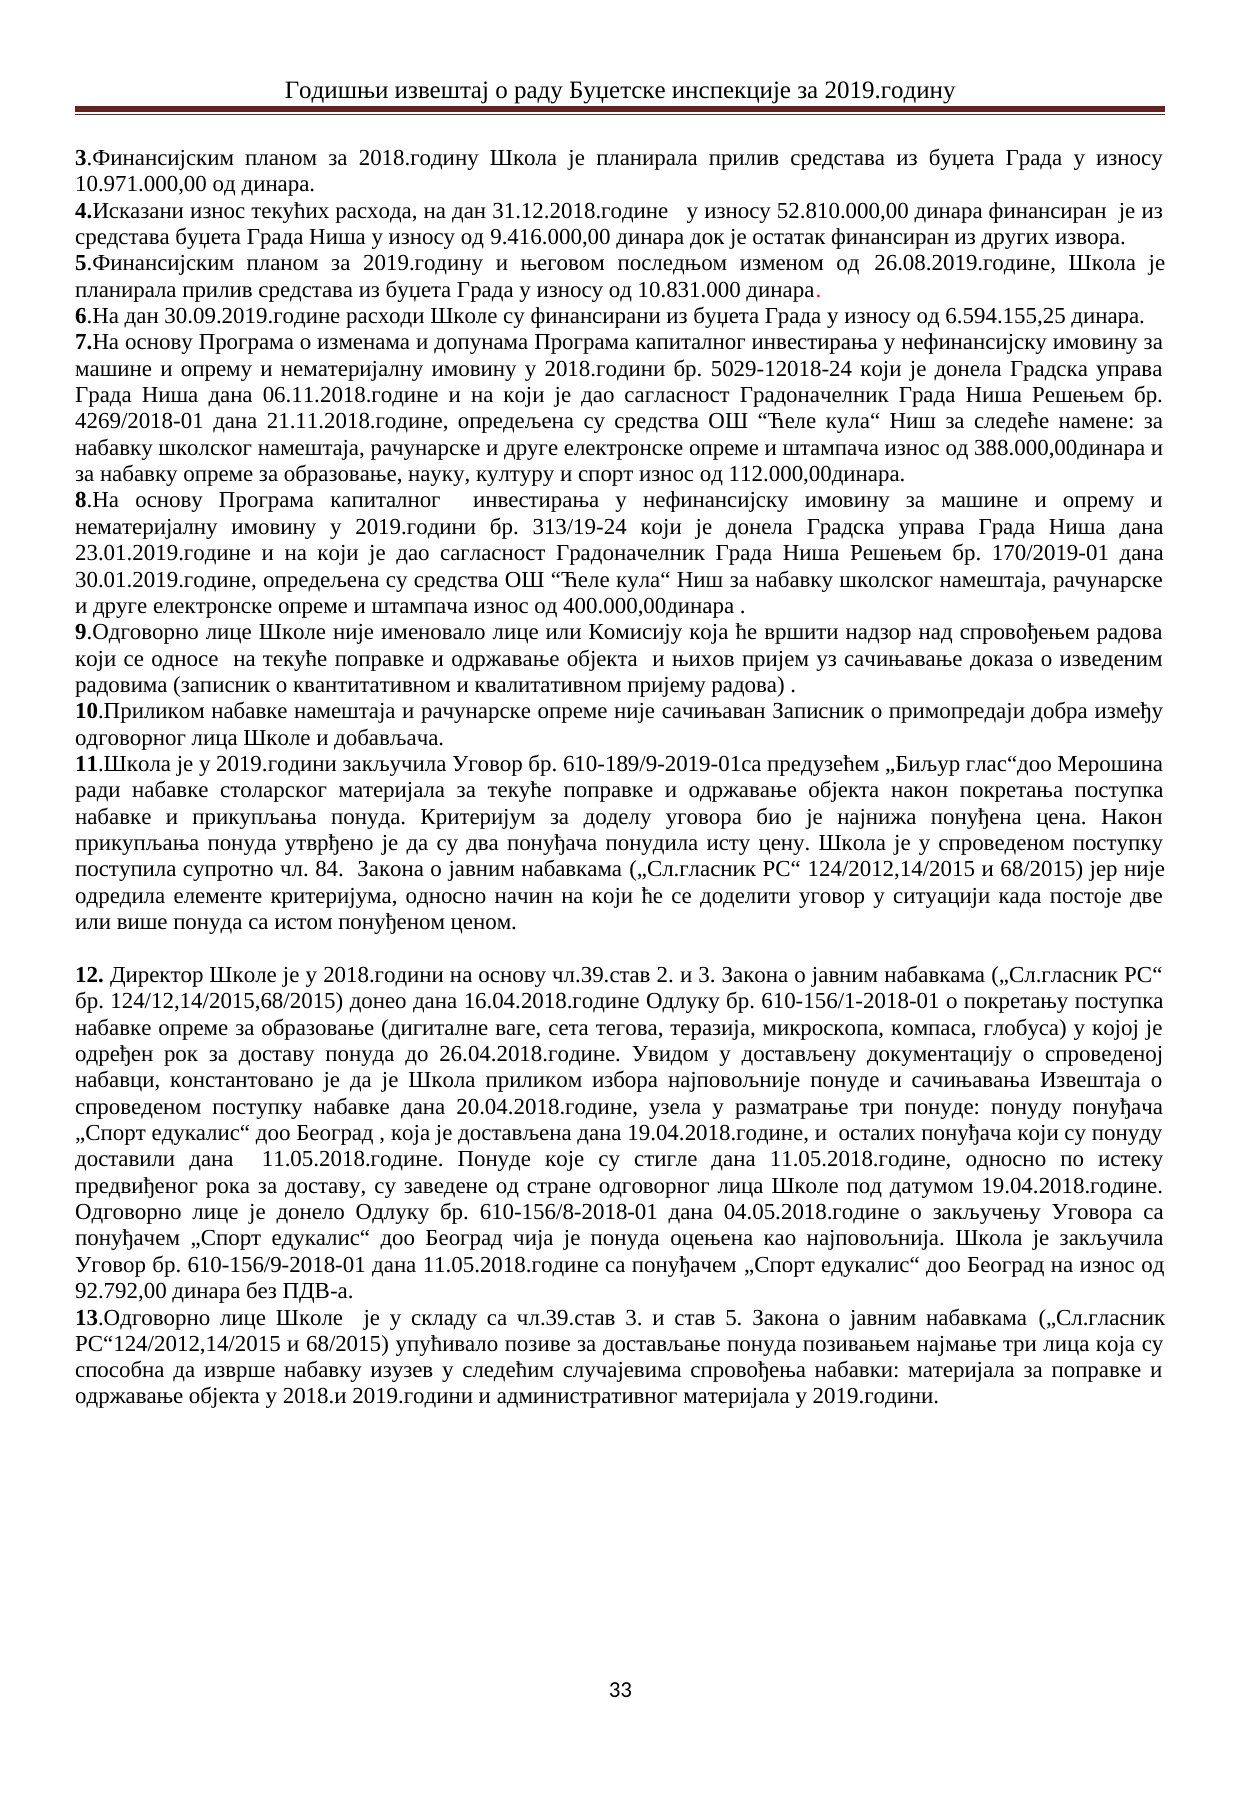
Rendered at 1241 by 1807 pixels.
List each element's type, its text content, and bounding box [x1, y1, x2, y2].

text 7.На основу Програма о изменама и допунама Програма капиталног инвестирања у нефинансијску имовину за машине и опрему и нематеријалну имовину у 2018.години бр. 5029-12018-24 који је донела Градска управа Града Ниша дана 06.11.2018.године и на који је дао сагласност Градоначелник Града Ниша Решењем бр. 4269/2018-01 дана 21.11.2018.године, опредељена су средства ОШ “Ћеле кула“ Ниш за следеће намене: за набавку школског намештаја, рачунарске и друге електронске опреме и штампача износ од 388.000,00динара и за набавку опреме за образовање, науку, културу и спорт износ од 112.000,00динара. [75, 328, 1165, 487]
text 4.Исказани износ текућих расхода, на дан 31.12.2018.године у износу 52.810.000,00 динара финансиран је из средстава буџета Града Ниша у износу од 9.416.000,00 динара док је остатак финансиран из других извора. [75, 197, 1165, 249]
text 9.Одговорно лице Школе није именовало лице или Комисију која ће вршити надзор над спровођењем радова који се односе на текуће поправке и одржавање објекта и њихов пријем уз сачињавање доказа о изведеним радовима (записник о квантитативном и квалитативном пријему радова) . [75, 618, 1165, 697]
text 3.Финансијским планом за 2018.годину Школа је планирала прилив средстава из буџета Града у износу 10.971.000,00 од динара. [75, 144, 1165, 197]
text 8.На основу Програма капиталног инвестирања у нефинансијску имовину за машине и опрему и нематеријалну имовину у 2019.години бр. 313/19-24 који је донела Градска управа Града Ниша дана 23.01.2019.године и на који је дао сагласност Градоначелник Града Ниша Решењем бр. 170/2019-01 дана 30.01.2019.године, опредељена су средства ОШ “Ћеле кула“ Ниш за набавку школског намештаја, рачунарске и друге електронске опреме и штампача износ од 400.000,00динара . [75, 487, 1165, 618]
text 6.На дан 30.09.2019.године расходи Школе су финансирани из буџета Града у износу од 6.594.155,25 динара. [75, 302, 1165, 328]
text 11.Школа је у 2019.години закључила Уговор бр. 610-189/9-2019-01са предузећем „Биљур глас“доо Мерошина ради набавке столарског материјала за текуће поправке и одржавање објекта након покретања поступка набавке и прикупљања понуда. Критеријум за доделу уговора био је најнижа понуђена цена. Након прикупљања понуда утврђено је да су два понуђача понудила исту цену. Школа је у спроведеном поступку поступила супротно чл. 84. Закона о јавним набавкама („Сл.гласник РС“ 124/2012,14/2015 и 68/2015) јер није одредила елементе критеријума, односно начин на који ће се доделити уговор у ситуацији када постоје две или више понуда са истом понуђеном ценом. [75, 750, 1165, 934]
text 10.Приликом набавке намештаја и рачунарске опреме није сачињаван Записник о примопредаји добра између одговорног лица Школе и добављача. [75, 697, 1165, 750]
text 12. Директор Школе је у 2018.години на основу чл.39.став 2. и 3. Закона о јавним набавкама („Сл.гласник РС“ бр. 124/12,14/2015,68/2015) донео дана 16.04.2018.године Одлуку бр. 610-156/1-2018-01 о покретању поступка набавке опреме за образовање (дигиталне ваге, сета тегова, теразија, микроскопа, компаса, глобуса) у којој је одређен рок за доставу понуда до 26.04.2018.године. Увидом у достављену документацију о спроведеној набавци, константовано је да је Школа приликом избора најповољније понуде и сачињавања Извештаја о спроведеном поступку набавке дана 20.04.2018.године, узела у разматрање три понуде: понуду понуђача „Спорт едукалис“ доо Београд , која је достављена дана 19.04.2018.године, и осталих понуђача који су понуду доставили дана 11.05.2018.године. Понуде које су стигле дана 11.05.2018.године, односно по истеку предвиђеног рока за доставу, су заведене од стране одговорног лица Школе под датумом 19.04.2018.године. Одговорно лице је донело Одлуку бр. 610-156/8-2018-01 дана 04.05.2018.године о закључењу Уговора са понуђачем „Спорт едукалис“ доо Београд чија је понуда оцењена као најповољнија. Школа је закључила Уговор бр. 610-156/9-2018-01 дана 11.05.2018.године са понуђачем „Спорт едукалис“ доо Београд на износ од 92.792,00 динара без ПДВ-а. [75, 961, 1165, 1303]
text 13.Одговорно лице Школе је у складу са чл.39.став 3. и став 5. Закона о јавним набавкама („Сл.гласник РС“124/2012,14/2015 и 68/2015) упућивало позиве за достављање понуда позивањем најмање три лица која су способна да изврше набавку изузев у следећим случајевима спровођења набавки: материјала за поправке и одржавање објекта у 2018.и 2019.години и административног материјала у 2019.години. [75, 1303, 1165, 1409]
text 5.Финансијским планом за 2019.годину и његовом последњом изменом од 26.08.2019.године, Школа је планирала прилив средстава из буџета Града у износу од 10.831.000 динара. [75, 249, 1165, 302]
